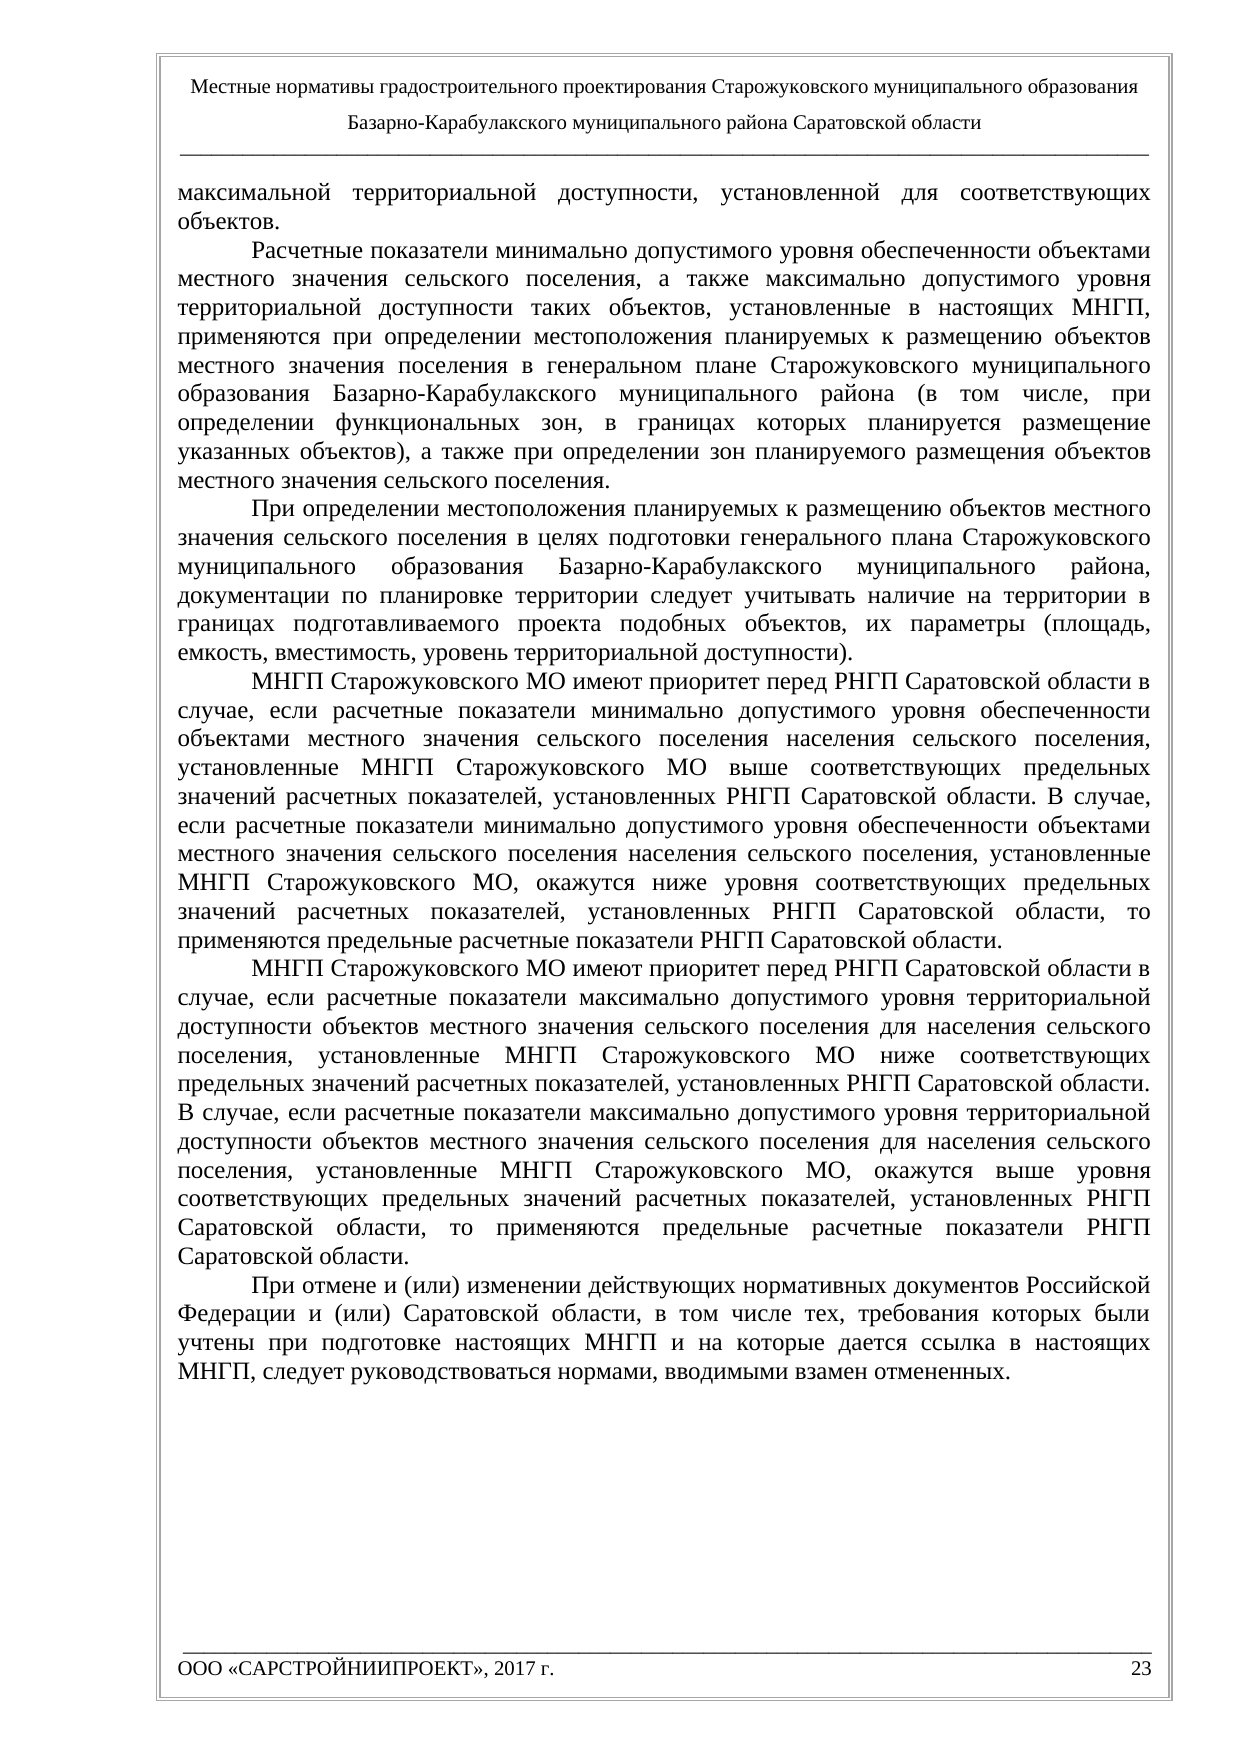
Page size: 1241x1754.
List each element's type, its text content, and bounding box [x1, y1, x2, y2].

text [177, 177, 1152, 235]
text При отмене и (или) изменении действующих нормативных документов Российской Федерации и (или) Саратовской области, в том числе тех, требования которых были учтены при подготовке настоящих МНГП и на которые дается ссылка в настоящих МНГП, следует руководствоваться нормами, вводимыми взамен отмененных. [177, 1270, 1152, 1385]
text МНГП Старожуковского МО имеют приоритет перед РНГП Саратовской области в случае, если расчетные показатели минимально допустимого уровня обеспеченности объектами местного значения сельского поселения населения сельского поселения, установленные МНГП Старожуковского МО выше соответствующих предельных значений расчетных показателей, установленных РНГП Саратовской области. В случае, если расчетные показатели минимально допустимого уровня обеспеченности объектами местного значения сельского поселения населения сельского поселения, установленные МНГП Старожуковского МО, окажутся ниже уровня соответствующих предельных значений расчетных показателей, установленных РНГП Саратовской области, то применяются предельные расчетные показатели РНГП Саратовской области. [177, 666, 1152, 953]
text МНГП Старожуковского МО имеют приоритет перед РНГП Саратовской области в случае, если расчетные показатели максимально допустимого уровня территориальной доступности объектов местного значения сельского поселения для населения сельского поселения, установленные МНГП Старожуковского МО ниже соответствующих предельных значений расчетных показателей, установленных РНГП Саратовской области. В случае, если расчетные показатели максимально допустимого уровня территориальной доступности объектов местного значения сельского поселения для населения сельского поселения, установленные МНГП Старожуковского МО, окажутся выше уровня соответствующих предельных значений расчетных показателей, установленных РНГП Саратовской области, то применяются предельные расчетные показатели РНГП Саратовской области. [177, 953, 1152, 1270]
text Расчетные показатели минимально допустимого уровня обеспеченности объектами местного значения сельского поселения, а также максимально допустимого уровня территориальной доступности таких объектов, установленные в настоящих МНГП, применяются при определении местоположения планируемых к размещению объектов местного значения поселения в генеральном плане Старожуковского муниципального образования Базарно-Карабулакского муниципального района (в том числе, при определении функциональных зон, в границах которых планируется размещение указанных объектов), а также при определении зон планируемого размещения объектов местного значения сельского поселения. [177, 235, 1152, 493]
text При определении местоположения планируемых к размещению объектов местного значения сельского поселения в целях подготовки генерального плана Старожуковского муниципального образования Базарно-Карабулакского муниципального района, документации по планировке территории следует учитывать наличие на территории в границах подготавливаемого проекта подобных объектов, их параметры (площадь, емкость, вместимость, уровень территориальной доступности). [177, 493, 1152, 666]
